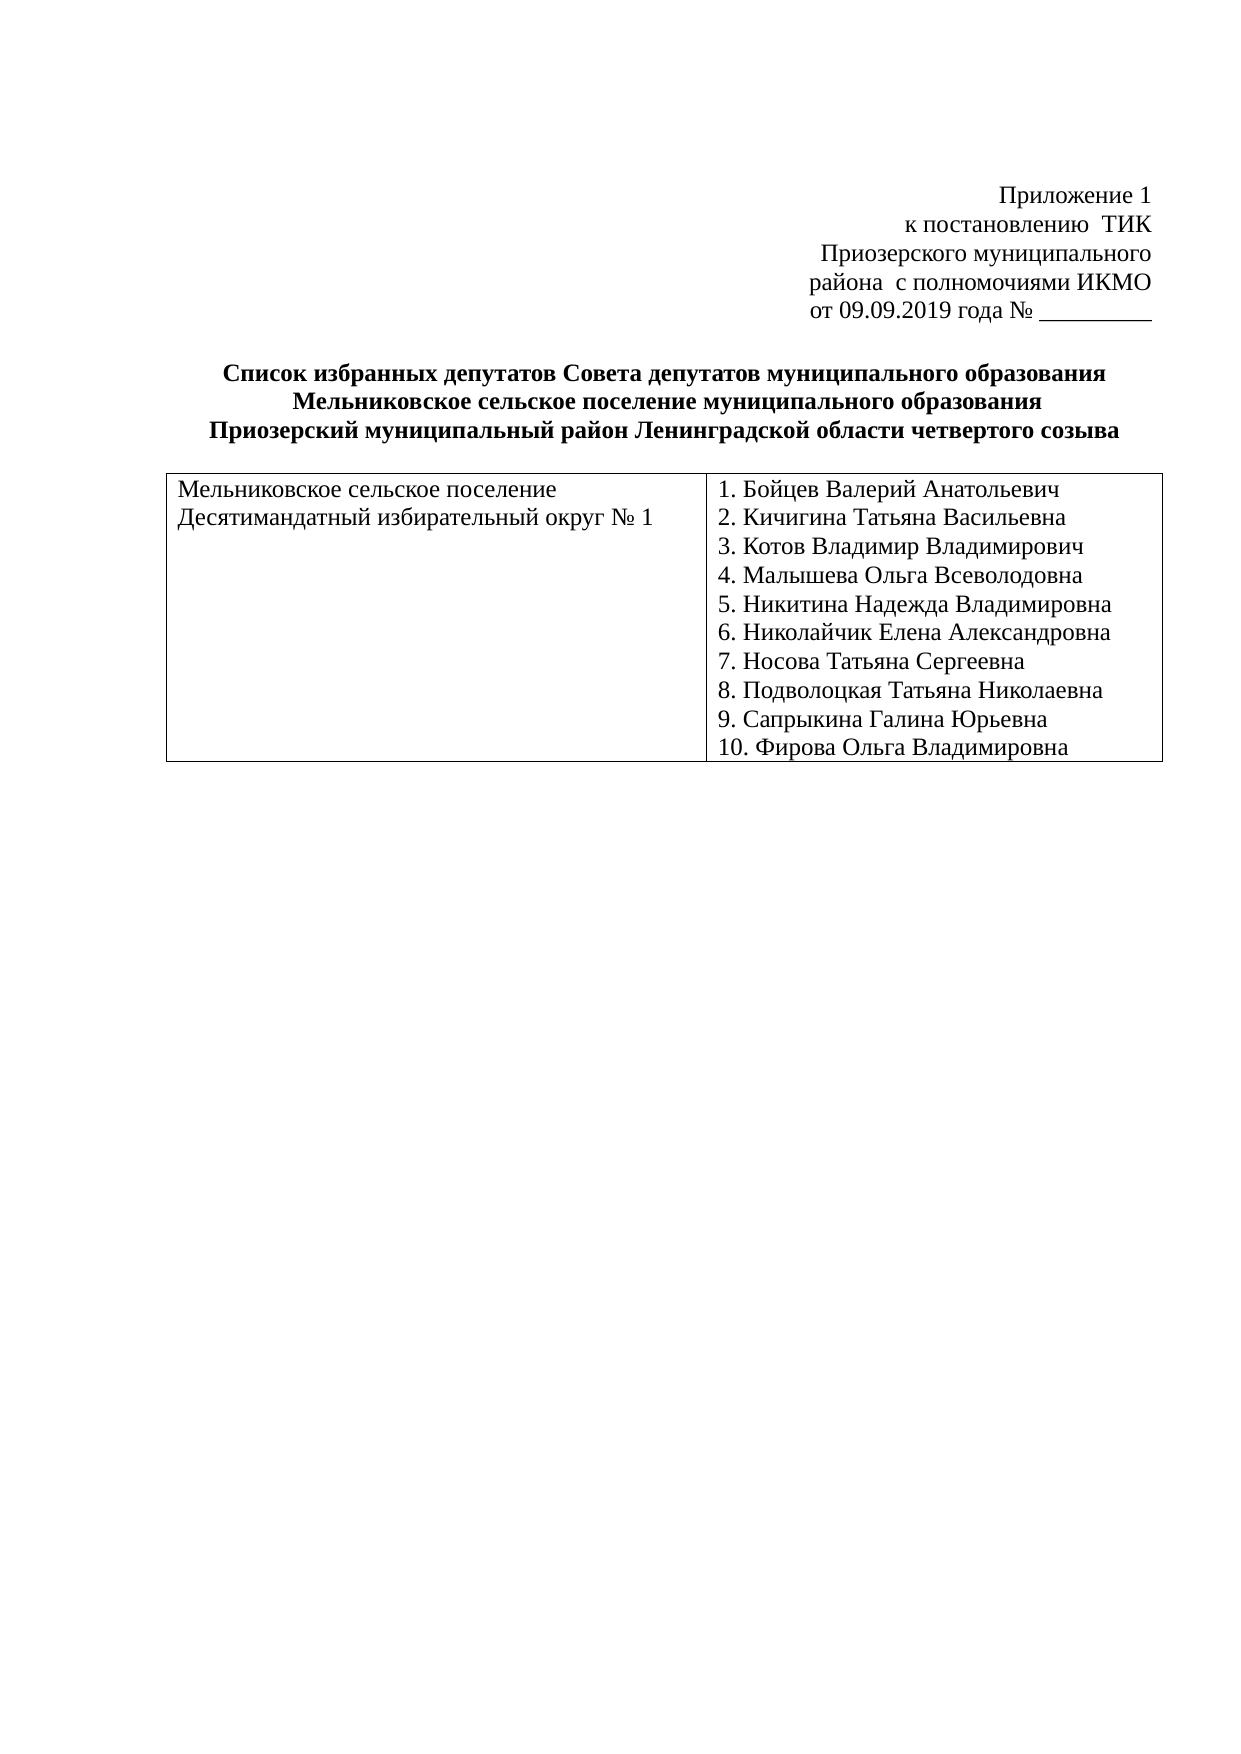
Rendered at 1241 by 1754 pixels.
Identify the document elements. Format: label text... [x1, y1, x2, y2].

text района с полномочиями ИКМО [177, 267, 1152, 295]
text от 09.09.2019 года № _________ [177, 295, 1152, 324]
text Приложение 1 [177, 180, 1152, 209]
text к постановлению ТИК [177, 209, 1152, 238]
table_header Мельниковское сельское поселение Десятимандатный избирательный округ № 1 [167, 474, 706, 761]
table_header 1. Бойцев Валерий Анатольевич 2. Кичигина Татьяна Васильевна 3. Котов Владимир Владимирович 4. Малышева Ольга Всеволодовна 5. Никитина Надежда Владимировна 6. Николайчик Елена Александровна 7. Носова Татьяна Сергеевна 8. Подволоцкая Татьяна Николаевна 9. Сапрыкина Галина Юрьевна 10. Фирова Ольга Владимировна [707, 474, 1162, 761]
text Мельниковское сельское поселение муниципального образования [177, 386, 1152, 415]
text Приозерский муниципальный район Ленинградской области четвертого созыва [177, 415, 1152, 444]
text Приозерского муниципального [177, 238, 1152, 267]
text Список избранных депутатов Совета депутатов муниципального образования [177, 358, 1152, 386]
